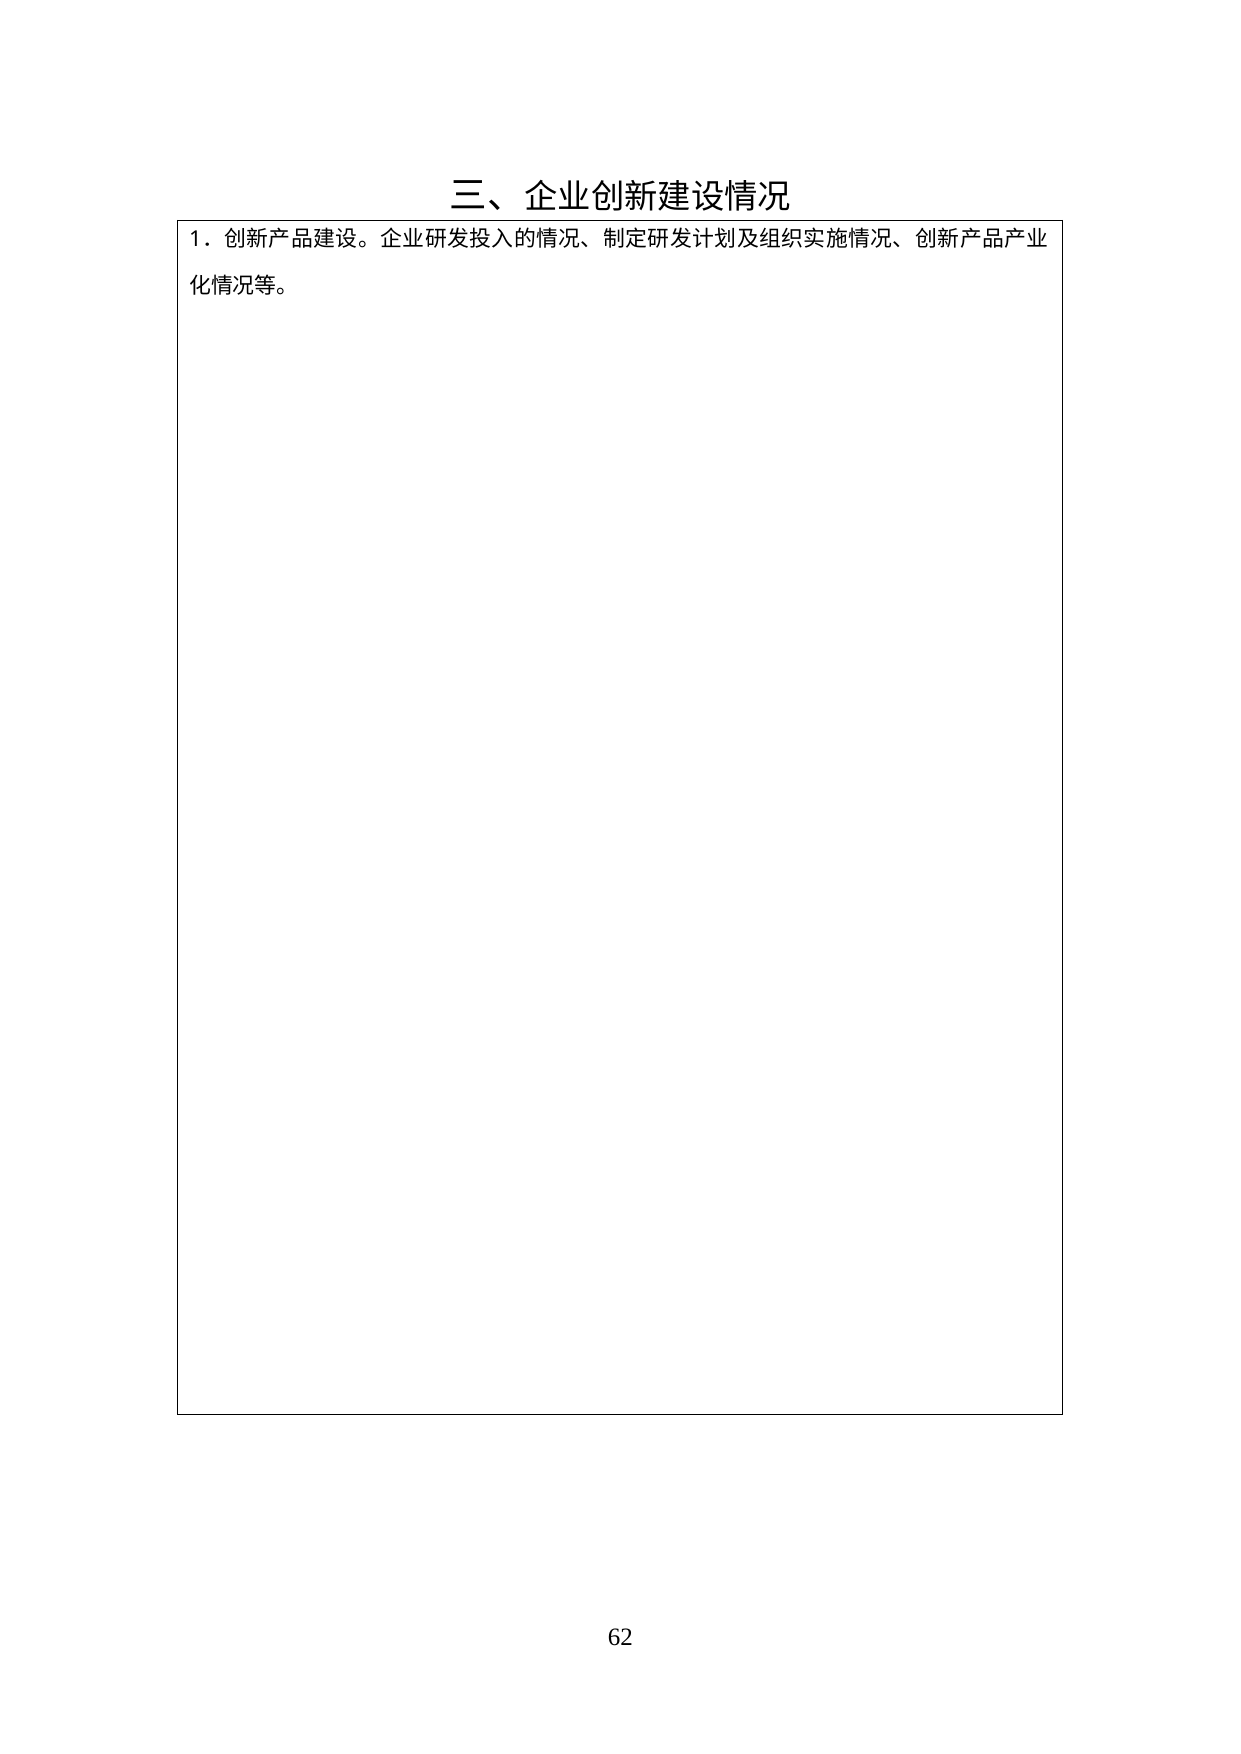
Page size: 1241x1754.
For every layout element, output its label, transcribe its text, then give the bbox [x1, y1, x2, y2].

text 三、企业创新建设情况 [189, 165, 1051, 220]
table_header 1．创新产品建设。企业研发投入的情况、制定研发计划及组织实施情况、创新产品产业化情况等。 [178, 221, 1062, 1414]
